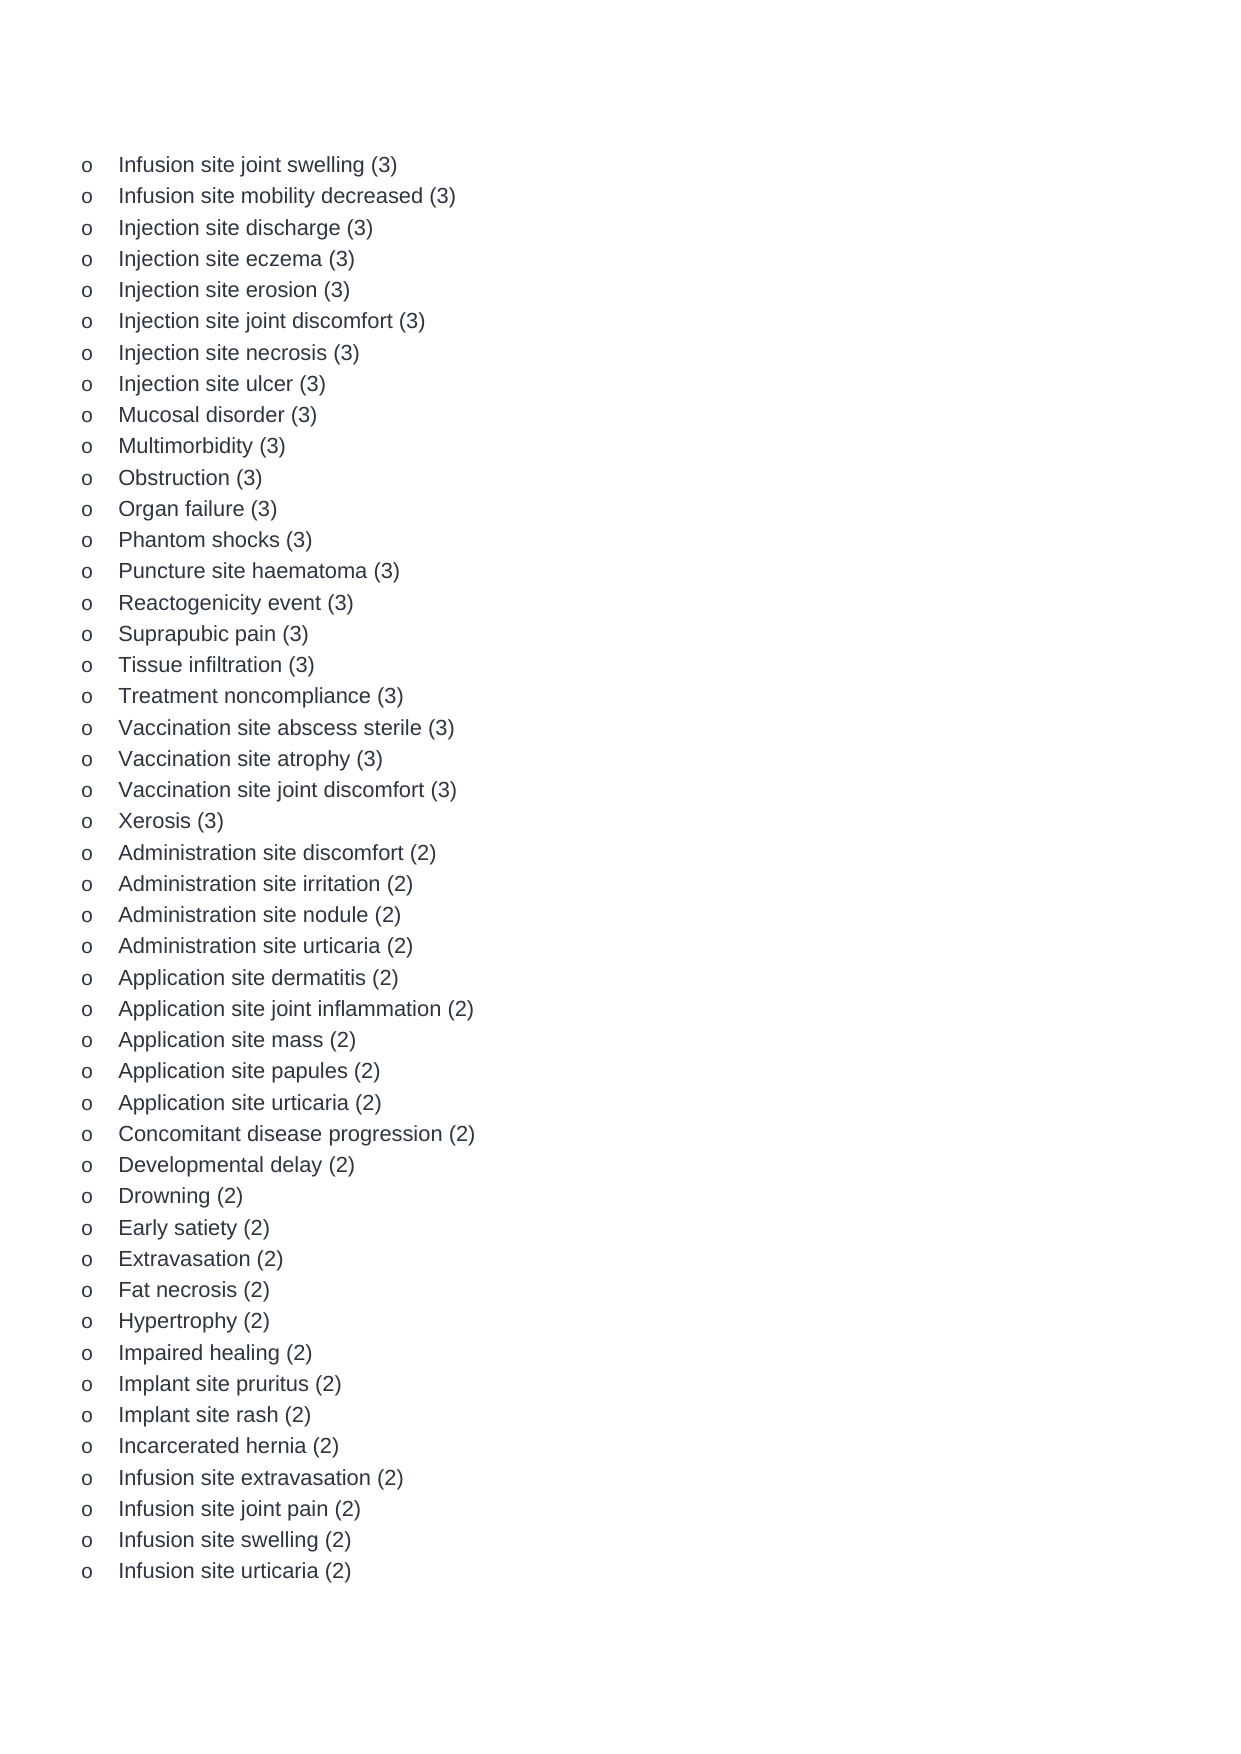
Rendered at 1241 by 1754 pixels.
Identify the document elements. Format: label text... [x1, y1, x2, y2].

list Vaccination site joint discomfort (3) [81, 773, 1122, 804]
list Mucosal disorder (3) [81, 398, 1122, 429]
list Drowning (2) [81, 1179, 1122, 1210]
list Organ failure (3) [81, 491, 1122, 523]
list Vaccination site atrophy (3) [81, 741, 1122, 773]
list Injection site ulcer (3) [81, 366, 1122, 398]
list Early satiety (2) [81, 1210, 1122, 1241]
list Infusion site mobility decreased (3) [81, 179, 1122, 210]
list Infusion site extravasation (2) [81, 1460, 1122, 1491]
list Infusion site urticaria (2) [81, 1554, 1122, 1585]
list Application site mass (2) [81, 1023, 1122, 1054]
list Extravasation (2) [81, 1241, 1122, 1273]
list Implant site rash (2) [81, 1398, 1122, 1429]
list Injection site eczema (3) [81, 241, 1122, 273]
list Administration site discomfort (2) [81, 835, 1122, 866]
list Hypertrophy (2) [81, 1304, 1122, 1335]
list Puncture site haematoma (3) [81, 554, 1122, 585]
list Incarcerated hernia (2) [81, 1429, 1122, 1460]
list Administration site nodule (2) [81, 898, 1122, 929]
list Phantom shocks (3) [81, 523, 1122, 554]
list Injection site joint discomfort (3) [81, 304, 1122, 335]
list Obstruction (3) [81, 460, 1122, 491]
list Developmental delay (2) [81, 1148, 1122, 1179]
list Infusion site joint pain (2) [81, 1491, 1122, 1523]
list Application site joint inflammation (2) [81, 991, 1122, 1023]
list Administration site urticaria (2) [81, 929, 1122, 960]
list Injection site erosion (3) [81, 273, 1122, 304]
list Implant site pruritus (2) [81, 1366, 1122, 1398]
list Vaccination site abscess sterile (3) [81, 710, 1122, 741]
list Concomitant disease progression (2) [81, 1116, 1122, 1148]
list Application site papules (2) [81, 1054, 1122, 1085]
list Application site dermatitis (2) [81, 960, 1122, 991]
list Impaired healing (2) [81, 1335, 1122, 1366]
list Application site urticaria (2) [81, 1085, 1122, 1116]
list Suprapubic pain (3) [81, 616, 1122, 648]
list Treatment noncompliance (3) [81, 679, 1122, 710]
list Infusion site joint swelling (3) [81, 148, 1122, 179]
list Tissue infiltration (3) [81, 648, 1122, 679]
list Infusion site swelling (2) [81, 1523, 1122, 1554]
list Xerosis (3) [81, 804, 1122, 835]
list Fat necrosis (2) [81, 1273, 1122, 1304]
list Multimorbidity (3) [81, 429, 1122, 460]
list Injection site necrosis (3) [81, 335, 1122, 366]
list Administration site irritation (2) [81, 866, 1122, 898]
list Reactogenicity event (3) [81, 585, 1122, 616]
list Injection site discharge (3) [81, 210, 1122, 241]
